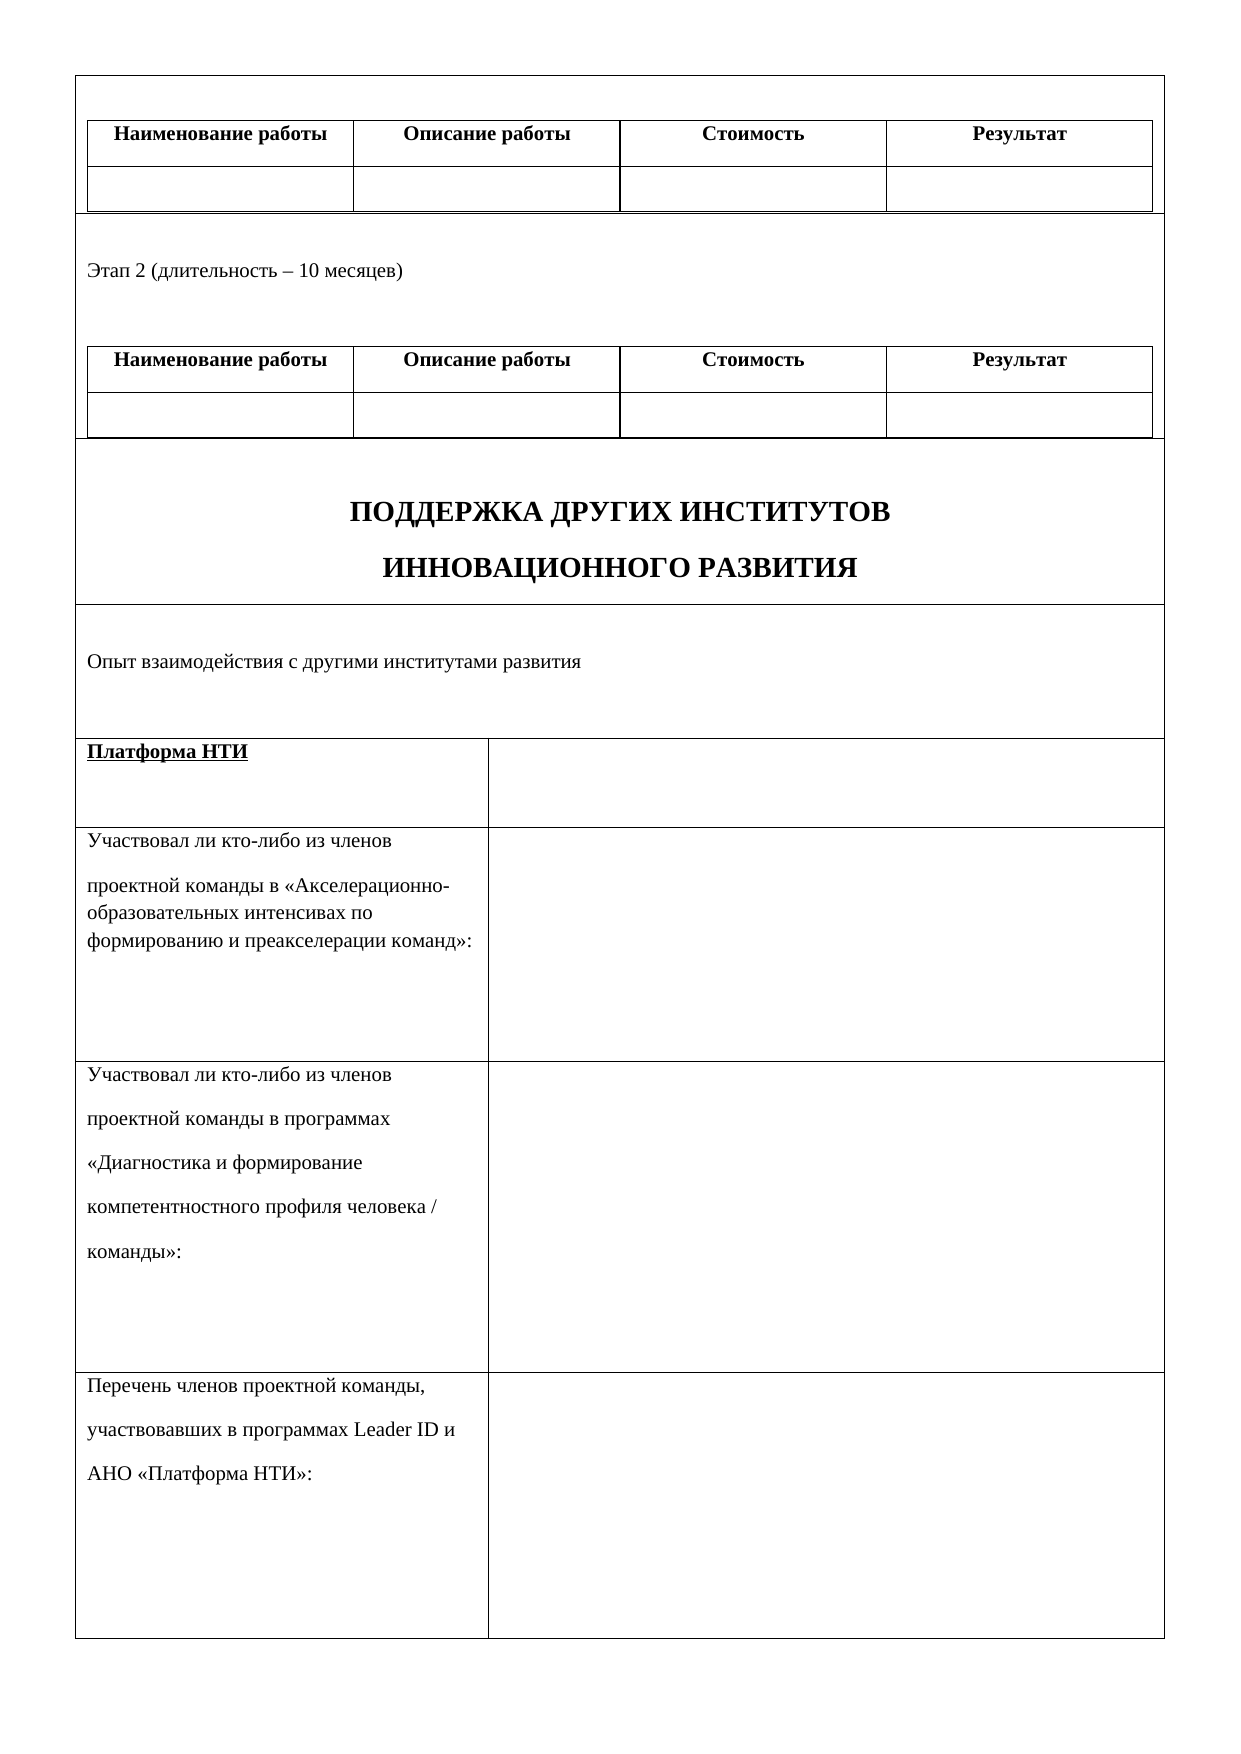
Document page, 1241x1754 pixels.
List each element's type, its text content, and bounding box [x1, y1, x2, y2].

table_cell [489, 739, 1164, 827]
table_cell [76, 76, 1164, 212]
table_cell [489, 1062, 1164, 1372]
table_cell Платформа НТИ [76, 739, 488, 827]
table_cell Участвовал ли кто-либо из членов проектной команды в программах «Диагностика и формирование компетентностного профиля человека / команды»: [76, 1062, 488, 1372]
table_cell Опыт взаимодействия с другими институтами развития [76, 605, 1164, 738]
table_cell ПОДДЕРЖКА ДРУГИХ ИНСТИТУТОВ ИННОВАЦИОННОГО РАЗВИТИЯ [76, 439, 1164, 604]
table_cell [76, 1373, 488, 1638]
table_cell [489, 1373, 1164, 1638]
table_cell [489, 828, 1164, 1061]
table_cell Этап 2 (длительность – 10 месяцев) [76, 214, 1164, 438]
table_cell Участвовал ли кто-либо из членов проектной команды в «Акселерационно-образовательных интенсивах по формированию и преакселерации команд»: [76, 828, 488, 1061]
